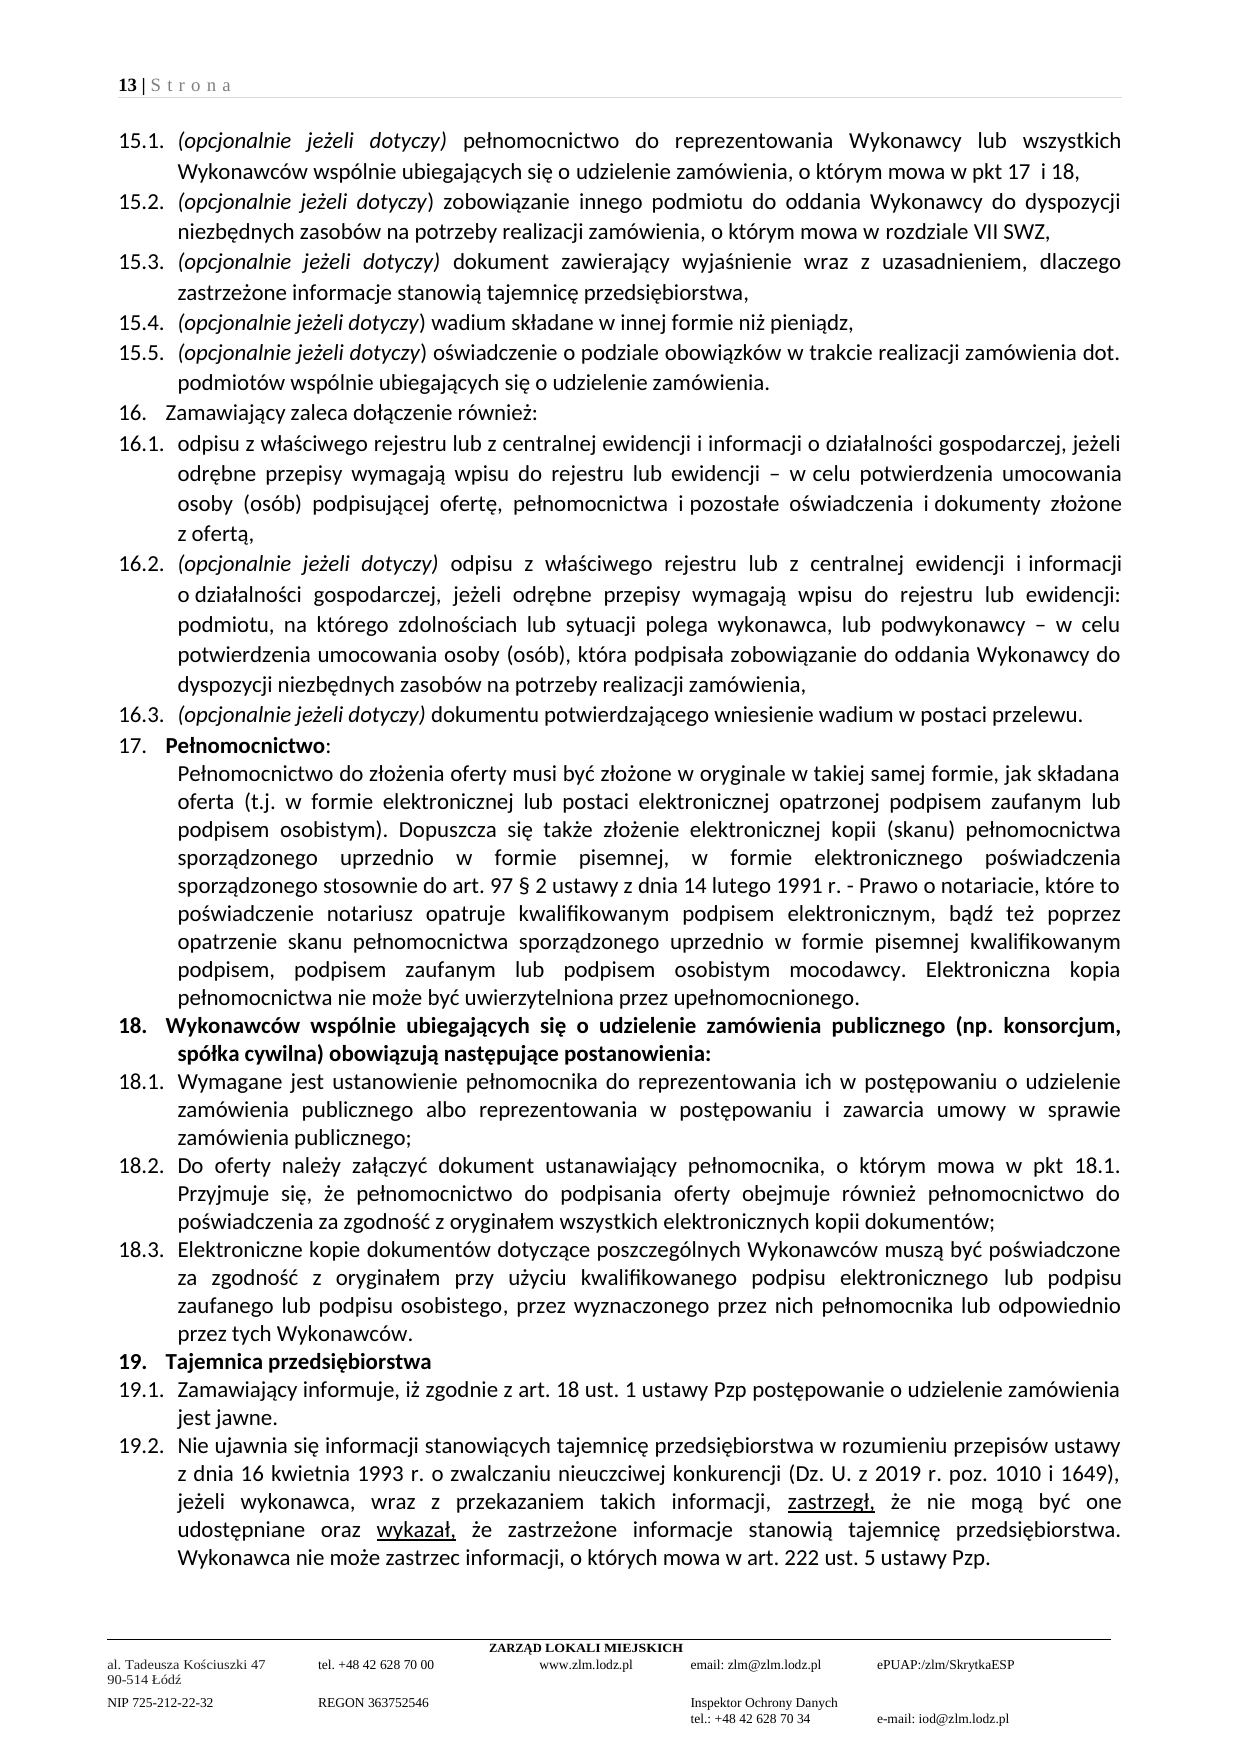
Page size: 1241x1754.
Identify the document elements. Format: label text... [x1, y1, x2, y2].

list Wymagane jest ustanowienie pełnomocnika do reprezentowania ich w postępowaniu o udzielenie zamówienia publicznego albo reprezentowania w postępowaniu i zawarcia umowy w sprawie zamówienia publicznego; [118, 1067, 1122, 1151]
list Wykonawców wspólnie ubiegających się o udzielenie zamówienia publicznego (np. konsorcjum, spółka cywilna) obowiązują następujące postanowienia: [118, 1011, 1122, 1067]
list (opcjonalnie jeżeli dotyczy) pełnomocnictwo do reprezentowania Wykonawcy lub wszystkich Wykonawców wspólnie ubiegających się o udzielenie zamówienia, o którym mowa w pkt 17 i 18, [118, 127, 1122, 185]
list Pełnomocnictwo do złożenia oferty musi być złożone w oryginale w takiej samej formie, jak składana oferta (t.j. w formie elektronicznej lub postaci elektronicznej opatrzonej podpisem zaufanym lub podpisem osobistym). Dopuszcza się także złożenie elektronicznej kopii (skanu) pełnomocnictwa sporządzonego uprzednio w formie pisemnej, w formie elektronicznego poświadczenia sporządzonego stosownie do art. 97 § 2 ustawy z dnia 14 lutego 1991 r. - Prawo o notariacie, które to poświadczenie notariusz opatruje kwalifikowanym podpisem elektronicznym, bądź też poprzez opatrzenie skanu pełnomocnictwa sporządzonego uprzednio w formie pisemnej kwalifikowanym podpisem, podpisem zaufanym lub podpisem osobistym mocodawcy. Elektroniczna kopia pełnomocnictwa nie może być uwierzytelniona przez upełnomocnionego. [177, 759, 1122, 1011]
list Pełnomocnictwo: [118, 731, 1122, 759]
list (opcjonalnie jeżeli dotyczy) odpisu z właściwego rejestru lub z centralnej ewidencji i informacji o działalności gospodarczej, jeżeli odrębne przepisy wymagają wpisu do rejestru lub ewidencji: podmiotu, na którego zdolnościach lub sytuacji polega wykonawca, lub podwykonawcy – w celu potwierdzenia umocowania osoby (osób), która podpisała zobowiązanie do oddania Wykonawcy do dyspozycji niezbędnych zasobów na potrzeby realizacji zamówienia, [118, 549, 1122, 698]
list odpisu z właściwego rejestru lub z centralnej ewidencji i informacji o działalności gospodarczej, jeżeli odrębne przepisy wymagają wpisu do rejestru lub ewidencji – w celu potwierdzenia umocowania osoby (osób) podpisującej ofertę, pełnomocnictwa i pozostałe oświadczenia i dokumenty złożone z ofertą, [118, 429, 1122, 547]
list Zamawiający informuje, iż zgodnie z art. 18 ust. 1 ustawy Pzp postępowanie o udzielenie zamówienia jest jawne. [118, 1375, 1122, 1431]
list Tajemnica przedsiębiorstwa [118, 1347, 1122, 1375]
list Zamawiający zaleca dołączenie również: [118, 398, 1122, 426]
list Do oferty należy załączyć dokument ustanawiający pełnomocnika, o którym mowa w pkt 18.1. Przyjmuje się, że pełnomocnictwo do podpisania oferty obejmuje również pełnomocnictwo do poświadczenia za zgodność z oryginałem wszystkich elektronicznych kopii dokumentów; [118, 1151, 1122, 1235]
list (opcjonalnie jeżeli dotyczy) dokumentu potwierdzającego wniesienie wadium w postaci przelewu. [118, 701, 1122, 728]
list Nie ujawnia się informacji stanowiących tajemnicę przedsiębiorstwa w rozumieniu przepisów ustawy z dnia 16 kwietnia 1993 r. o zwalczaniu nieuczciwej konkurencji (Dz. U. z 2019 r. poz. 1010 i 1649), jeżeli wykonawca, wraz z przekazaniem takich informacji, zastrzegł, że nie mogą być one udostępniane oraz wykazał, że zastrzeżone informacje stanowią tajemnicę przedsiębiorstwa. Wykonawca nie może zastrzec informacji, o których mowa w art. 222 ust. 5 ustawy Pzp. [118, 1431, 1122, 1571]
list (opcjonalnie jeżeli dotyczy) oświadczenie o podziale obowiązków w trakcie realizacji zamówienia dot. podmiotów wspólnie ubiegających się o udzielenie zamówienia. [118, 338, 1122, 396]
list Elektroniczne kopie dokumentów dotyczące poszczególnych Wykonawców muszą być poświadczone za zgodność z oryginałem przy użyciu kwalifikowanego podpisu elektronicznego lub podpisu zaufanego lub podpisu osobistego, przez wyznaczonego przez nich pełnomocnika lub odpowiednio przez tych Wykonawców. [118, 1235, 1122, 1347]
list (opcjonalnie jeżeli dotyczy) dokument zawierający wyjaśnienie wraz z uzasadnieniem, dlaczego zastrzeżone informacje stanowią tajemnicę przedsiębiorstwa, [118, 247, 1122, 306]
list (opcjonalnie jeżeli dotyczy) wadium składane w innej formie niż pieniądz, [118, 308, 1122, 336]
list (opcjonalnie jeżeli dotyczy) zobowiązanie innego podmiotu do oddania Wykonawcy do dyspozycji niezbędnych zasobów na potrzeby realizacji zamówienia, o którym mowa w rozdziale VII SWZ, [118, 187, 1122, 245]
